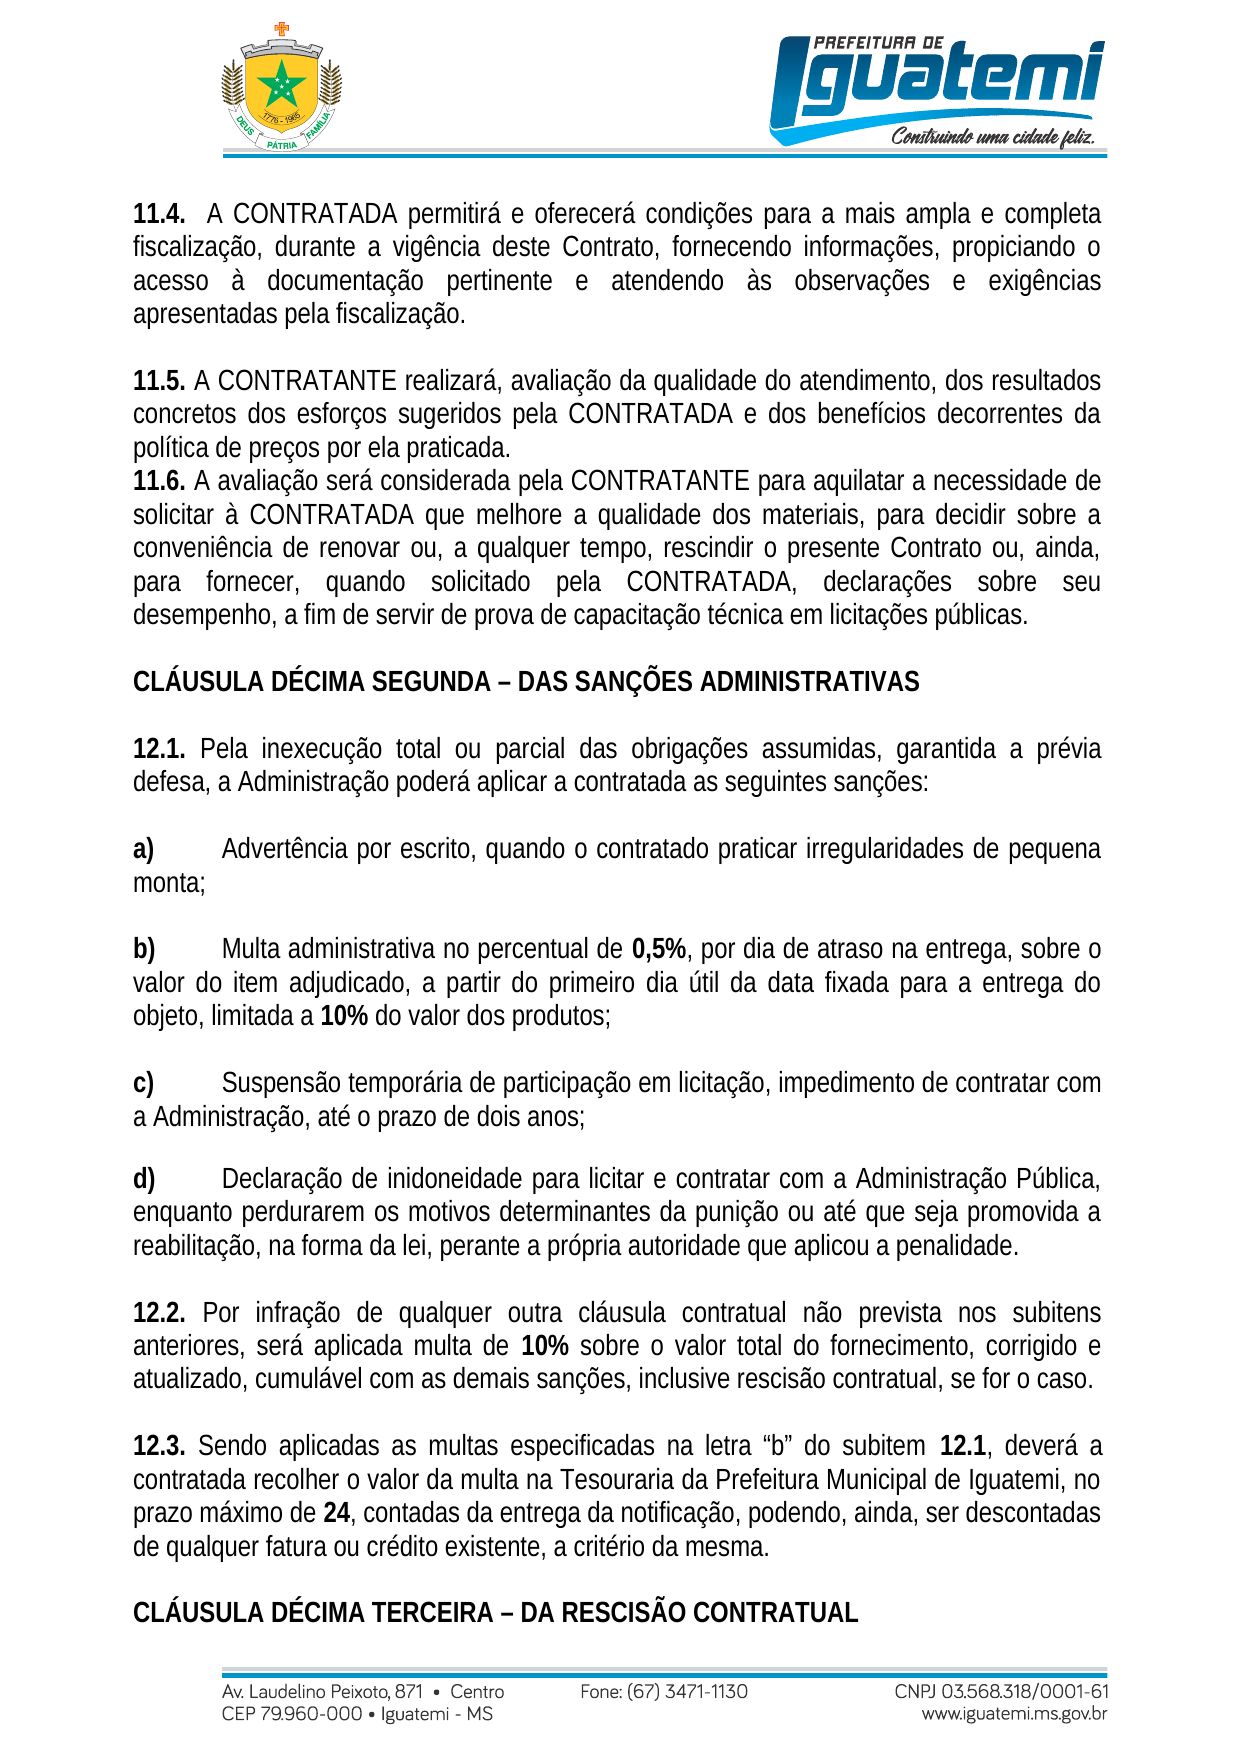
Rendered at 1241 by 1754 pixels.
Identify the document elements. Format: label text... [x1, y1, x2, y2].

text 11.5. A CONTRATANTE realizará, avaliação da qualidade do atendimento, dos resultados concretos dos esforços sugeridos pela CONTRATADA e dos benefícios decorrentes da política de preços por ela praticada. [133, 363, 1103, 463]
text 12.2. Por infração de qualquer outra cláusula contratual não prevista nos subitens anteriores, será aplicada multa de 10% sobre o valor total do fornecimento, corrigido e atualizado, cumulável com as demais sanções, inclusive rescisão contratual, se for o caso. [133, 1295, 1103, 1395]
text 12.1. Pela inexecução total ou parcial das obrigações assumidas, garantida a prévia defesa, a Administração poderá aplicar a contratada as seguintes sanções: [133, 731, 1103, 798]
list Multa administrativa no percentual de 0,5%, por dia de atraso na entrega, sobre o valor do item adjudicado, a partir do primeiro dia útil da data fixada para a entrega do objeto, limitada a 10% do valor dos produtos; [133, 932, 1103, 1032]
text 11.6. A avaliação será considerada pela CONTRATANTE para aquilatar a necessidade de solicitar à CONTRATADA que melhore a qualidade dos materiais, para decidir sobre a conveniência de renovar ou, a qualquer tempo, rescindir o presente Contrato ou, ainda, para fornecer, quando solicitado pela CONTRATADA, declarações sobre seu desempenho, a fim de servir de prova de capacitação técnica em licitações públicas. [133, 463, 1103, 631]
list Advertência por escrito, quando o contratado praticar irregularidades de pequena monta; [133, 831, 1103, 898]
subtitle CLÁUSULA DÉCIMA SEGUNDA – DAS SANÇÕES ADMINISTRATIVAS [133, 664, 1103, 697]
text CLÁUSULA DÉCIMA TERCEIRA – DA RESCISÃO CONTRATUAL [133, 1596, 1103, 1629]
list Suspensão temporária de participação em licitação, impedimento de contratar com a Administração, até o prazo de dois anos; [133, 1065, 1103, 1132]
text d) Declaração de inidoneidade para licitar e contratar com a Administração Pública, enquanto perdurarem os motivos determinantes da punição ou até que seja promovida a reabilitação, na forma da lei, perante a própria autoridade que aplicou a penalidade. [133, 1161, 1103, 1261]
text 11.4. A CONTRATADA permitirá e oferecerá condições para a mais ampla e completa fiscalização, durante a vigência deste Contrato, fornecendo informações, propiciando o acesso à documentação pertinente e atendendo às observações e exigências apresentadas pela fiscalização. [133, 196, 1103, 330]
text 12.3. Sendo aplicadas as multas especificadas na letra “b” do subitem 12.1, deverá a contratada recolher o valor da multa na Tesouraria da Prefeitura Municipal de Iguatemi, no prazo máximo de 24, contadas da entrega da notificação, podendo, ainda, ser descontadas de qualquer fatura ou crédito existente, a critério da mesma. [133, 1428, 1103, 1562]
